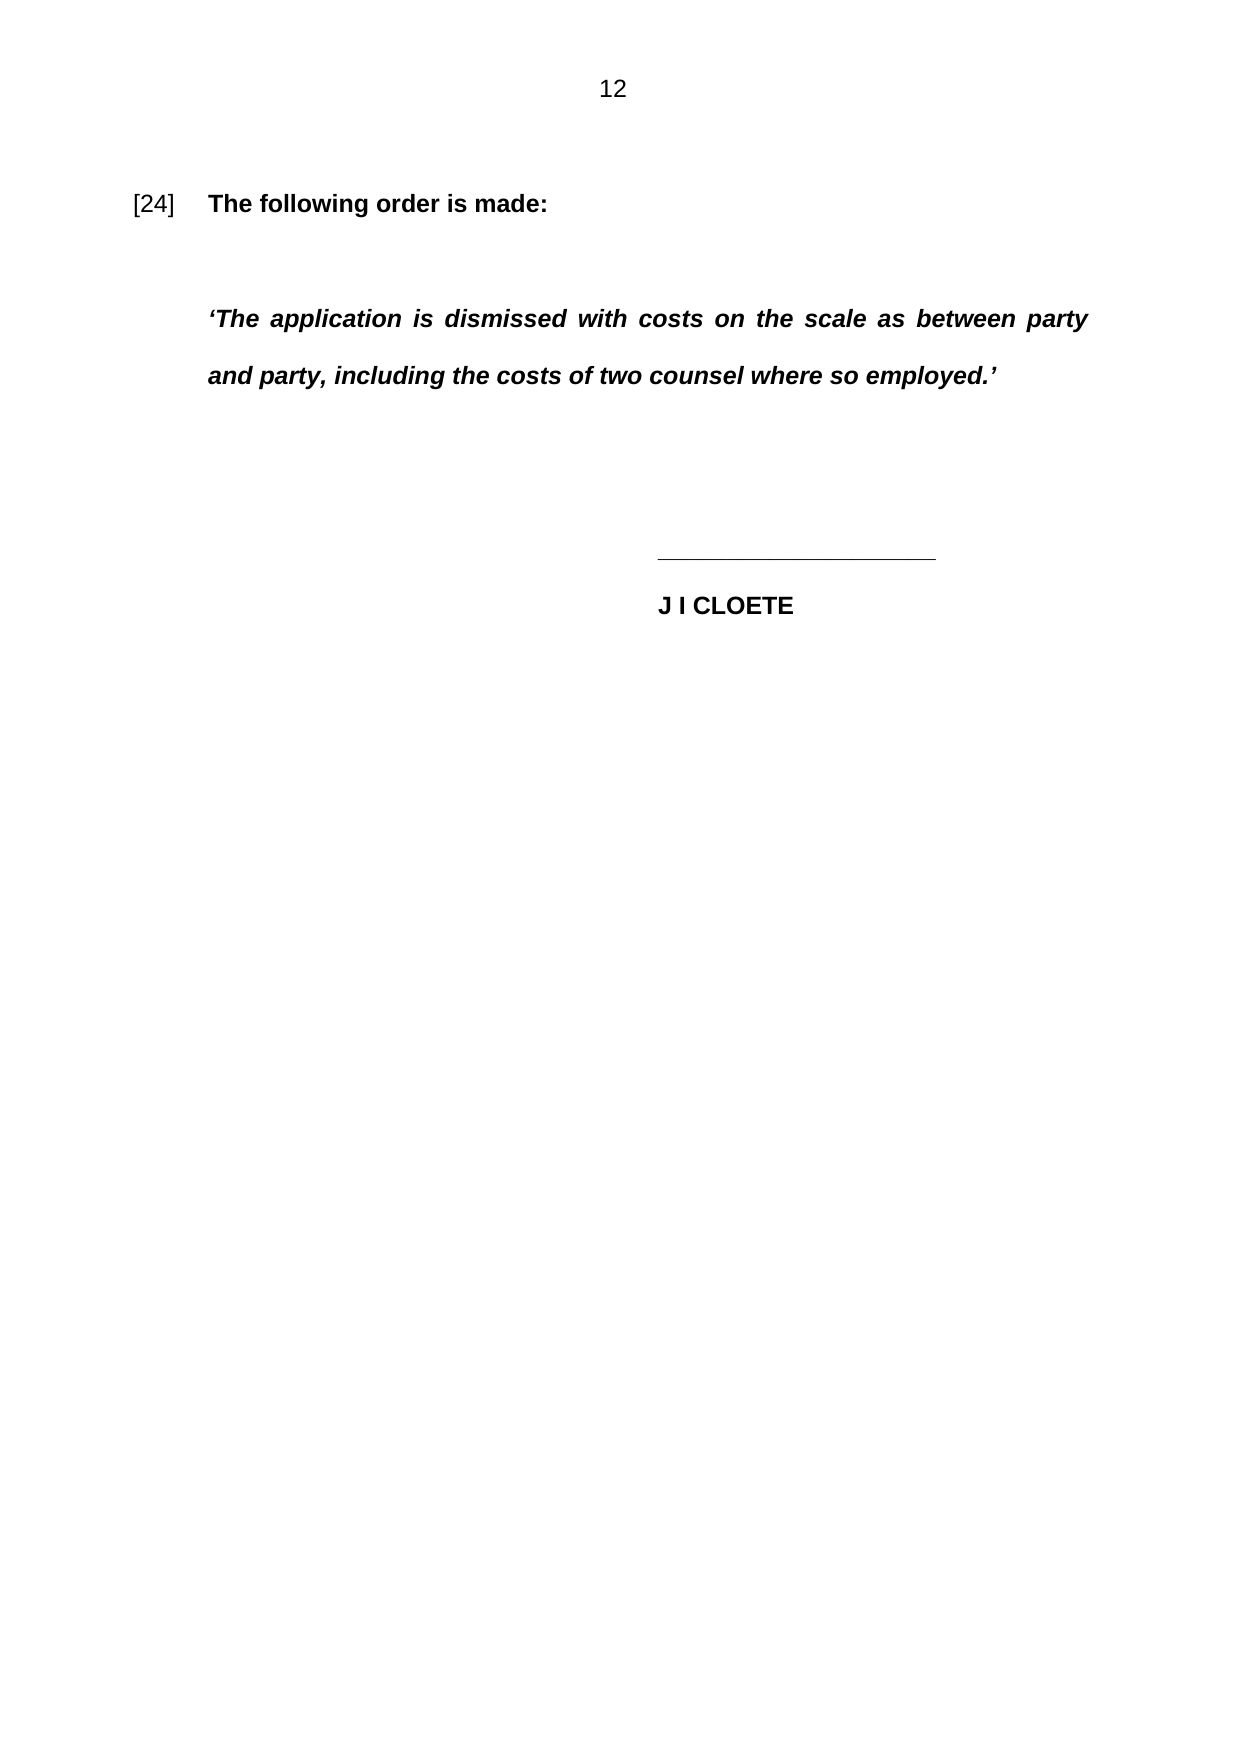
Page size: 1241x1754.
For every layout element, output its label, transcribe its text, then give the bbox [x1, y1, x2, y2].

text J I CLOETE [208, 591, 1093, 620]
text ____________________ [208, 534, 1093, 562]
text ‘The application is dismissed with costs on the scale as between party and party, including the costs of two counsel where so employed.’ [208, 304, 1093, 390]
text [24] The following order is made: [133, 189, 1093, 217]
